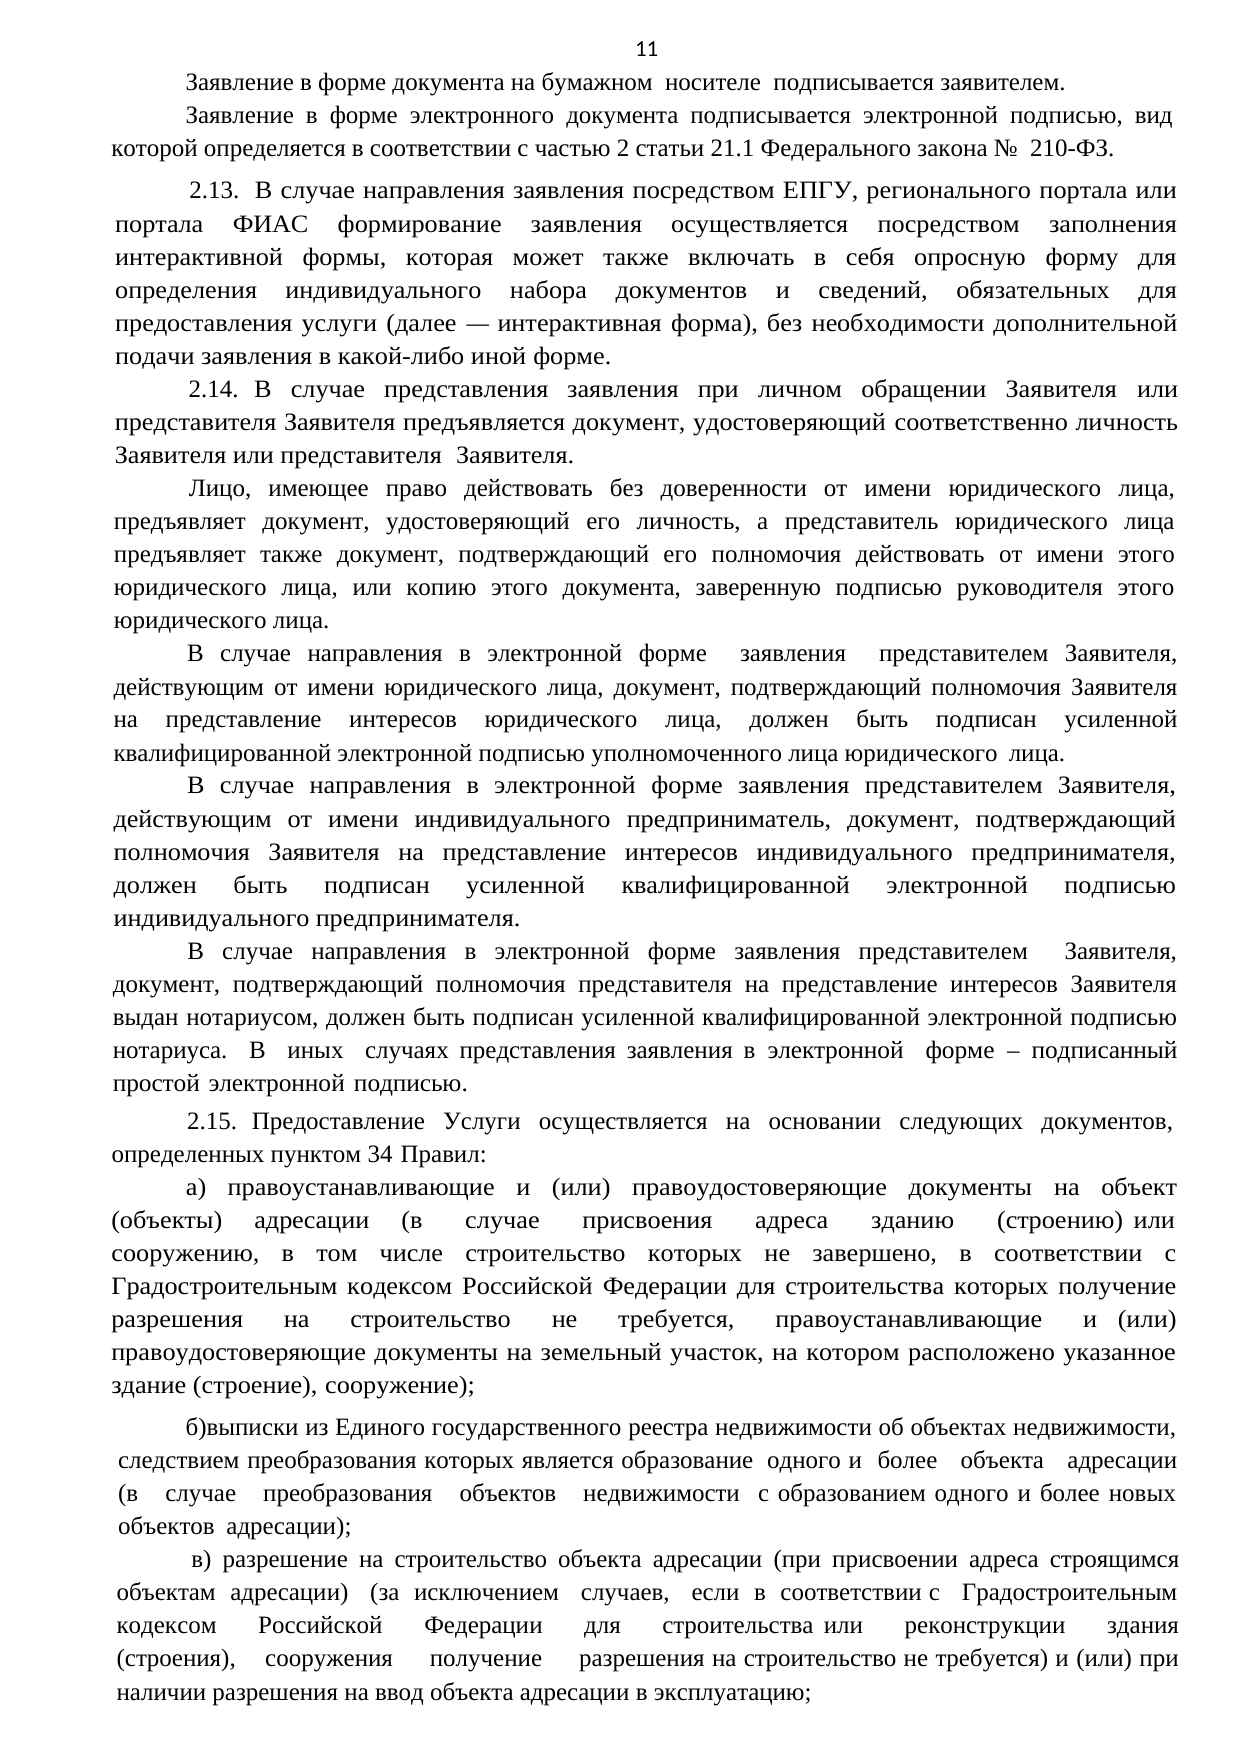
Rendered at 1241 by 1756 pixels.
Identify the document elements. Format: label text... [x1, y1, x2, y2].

list б)выписки из Единого государственного реестра недвижимости об объектах недвижимости, следствием преобразования которых является образование одного и более объекта адресации (в случае преобразования объектов недвижимости с образованием одного и более новых объектов адресации); [118, 1412, 1178, 1540]
list В случае представления заявления при личном обращении Заявителя или представителя Заявителя предъявляется документ, удостоверяющий соответственно личность Заявителя или представителя Заявителя. [114, 374, 1178, 469]
text а) правоустанавливающие и (или) правоудостоверяющие документы на объект (объекты) адресации (в случае присвоения адреса зданию (строению) или сооружению, в том числе строительство которых не завершено, в соответствии с Градостроительным кодексом Российской Федерации для строительства которых получение разрешения на строительство не требуется, правоустанавливающие и (или) правоудостоверяющие документы на земельный участок, на котором расположено указанное здание (строение), сооружение); [111, 1172, 1177, 1399]
list В случае направления заявления посредством ЕПГУ, регионального портала или портала ФИАС формирование заявления осуществляется посредством заполнения интерактивной формы, которая может также включать в себя опросную форму для определения индивидуального набора документов и сведений, обязательных для предоставления услуги (далее — интерактивная форма), без необходимости дополнительной подачи заявления в какой-либо иной форме. [115, 176, 1178, 369]
text В случае направления в электронной форме заявления представителем Заявителя, действующим от имени юридического лица, документ, подтверждающий полномочия Заявителя на представление интересов юридического лица, должен быть подписан усиленной квалифицированной электронной подписью уполномоченного лица юридического лица. [113, 638, 1178, 766]
text В случае направления в электронной форме заявления представителем Заявителя, документ, подтверждающий полномочия представителя на представление интересов Заявителя выдан нотариусом, должен быть подписан усиленной квалифицированной электронной подписью нотариуса. В иных случаях представления заявления в электронной форме — подписанный простой электронной подписью. [113, 936, 1178, 1097]
text в) разрешение на строительство объекта адресации (при присвоении адреса строящимся объектам адресации) (за исключением случаев, если в соответствии с Градостроительным кодексом Российской Федерации для строительства или реконструкции здания (строения), сооружения получение разрешения на строительство не требуется) и (или) при наличии разрешения на ввод объекта адресации в эксплуатацию; [116, 1544, 1180, 1705]
text Заявление в форме документа на бумажном носителе подписывается заявителем. [111, 67, 1172, 95]
text Лицо, имеющее право действовать без доверенности от имени юридического лица, предъявляет документ, удостоверяющий его личность, а представитель юридического лица предъявляет также документ, подтверждающий его полномочия действовать от имени этого юридического лица, или копию этого документа, заверенную подписью руководителя этого юридического лица. [114, 473, 1176, 634]
text В случае направления в электронной форме заявления представителем Заявителя, действующим от имени индивидуального предприниматель, документ, подтверждающий полномочия Заявителя на представление интересов индивидуального предпринимателя, должен быть подписан усиленной квалифицированной электронной подписью индивидуального предпринимателя. [113, 771, 1177, 931]
text Заявление в форме электронного документа подписывается электронной подписью, вид которой определяется в соответствии с частью 2 статьи 21.1 Федерального закона № 210-ФЗ. [111, 100, 1174, 162]
list Предоставление Услуги осуществляется на основании следующих документов, определенных пунктом 34 Правил: [111, 1106, 1173, 1168]
